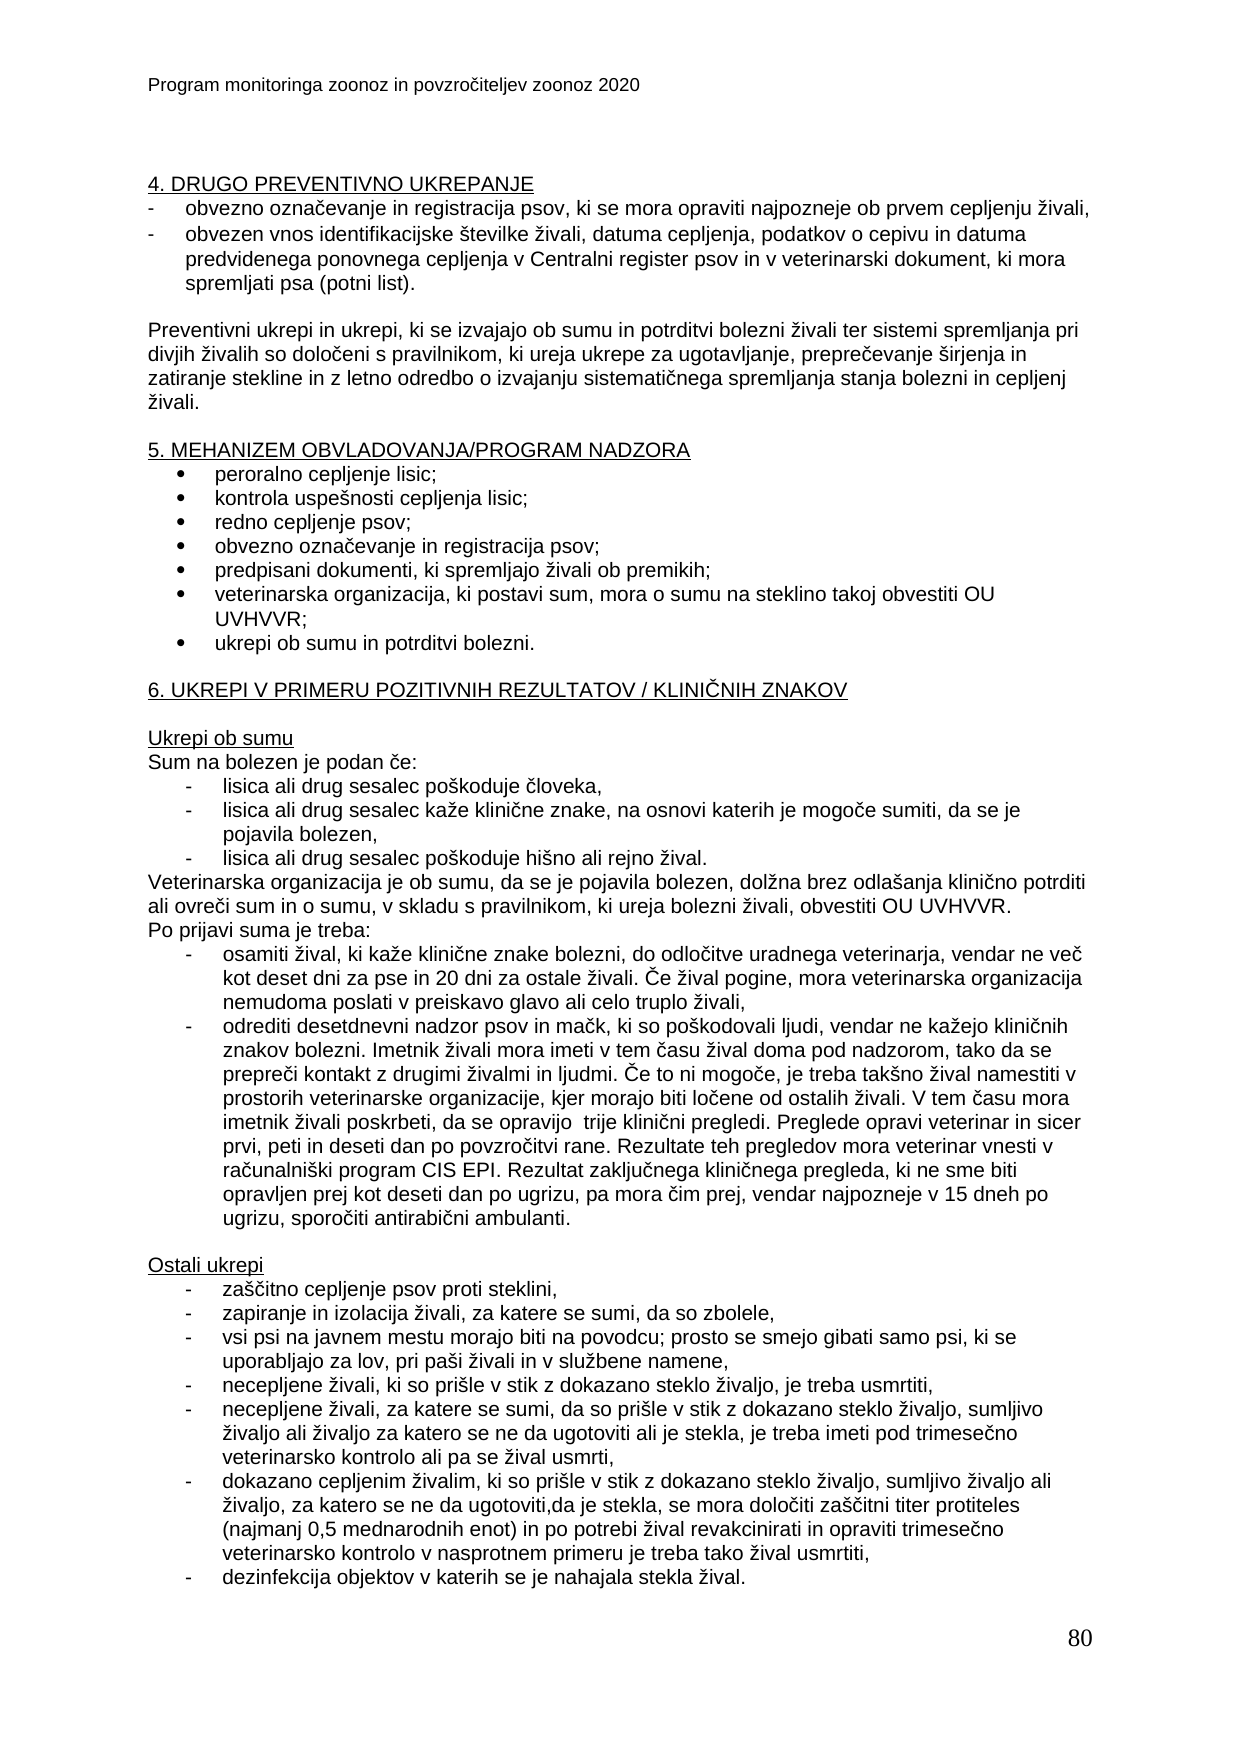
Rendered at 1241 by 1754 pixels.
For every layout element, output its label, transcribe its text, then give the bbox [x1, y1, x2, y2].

list obvezen vnos identifikacijske številke živali, datuma cepljenja, podatkov o cepivu in datuma predvidenega ponovnega cepljenja v Centralni register psov in v veterinarski dokument, ki mora spremljati psa (potni list). [148, 221, 1093, 294]
text 4. DRUGO PREVENTIVNO UKREPANJE [148, 172, 1093, 196]
list veterinarska organizacija, ki postavi sum, mora o sumu na steklino takoj obvestiti OU UVHVVR; [177, 582, 1093, 630]
list ukrepi ob sumu in potrditvi bolezni. [177, 630, 1093, 654]
list zaščitno cepljenje psov proti steklini, [185, 1277, 1093, 1301]
list necepljene živali, ki so prišle v stik z dokazano steklo živaljo, je treba usmrtiti, [185, 1373, 1093, 1397]
list obvezno označevanje in registracija psov, ki se mora opraviti najpozneje ob prvem cepljenju živali, [148, 196, 1093, 221]
text Ostali ukrepi [148, 1253, 1093, 1277]
list necepljene živali, za katere se sumi, da so prišle v stik z dokazano steklo živaljo, sumljivo živaljo ali živaljo za katero se ne da ugotoviti ali je stekla, je treba imeti pod trimesečno veterinarsko kontrolo ali pa se žival usmrti, [185, 1397, 1093, 1469]
list dokazano cepljenim živalim, ki so prišle v stik z dokazano steklo živaljo, sumljivo živaljo ali živaljo, za katero se ne da ugotoviti,da je stekla, se mora določiti zaščitni titer protiteles (najmanj 0,5 mednarodnih enot) in po potrebi žival revakcinirati in opraviti trimesečno veterinarsko kontrolo v nasprotnem primeru je treba tako žival usmrtiti, [185, 1469, 1093, 1565]
list obvezno označevanje in registracija psov; [177, 534, 1093, 558]
list lisica ali drug sesalec poškoduje človeka, [185, 774, 1093, 798]
list odrediti desetdnevni nadzor psov in mačk, ki so poškodovali ljudi, vendar ne kažejo kliničnih znakov bolezni. Imetnik živali mora imeti v tem času žival doma pod nadzorom, tako da se prepreči kontakt z drugimi živalmi in ljudmi. Če to ni mogoče, je treba takšno žival namestiti v prostorih veterinarske organizacije, kjer morajo biti ločene od ostalih živali. V tem času mora imetnik živali poskrbeti, da se opravijo trije klinični pregledi. Preglede opravi veterinar in sicer prvi, peti in deseti dan po povzročitvi rane. Rezultate teh pregledov mora veterinar vnesti v računalniški program CIS EPI. Rezultat zaključnega kliničnega pregleda, ki ne sme biti opravljen prej kot deseti dan po ugrizu, pa mora čim prej, vendar najpozneje v 15 dneh po ugrizu, sporočiti antirabični ambulanti. [185, 1014, 1093, 1229]
text Sum na bolezen je podan če: [148, 750, 1093, 774]
text 5. MEHANIZEM OBVLADOVANJA/PROGRAM NADZORA [148, 438, 1093, 462]
list osamiti žival, ki kaže klinične znake bolezni, do odločitve uradnega veterinarja, vendar ne več kot deset dni za pse in 20 dni za ostale živali. Če žival pogine, mora veterinarska organizacija nemudoma poslati v preiskavo glavo ali celo truplo živali, [185, 942, 1093, 1014]
list kontrola uspešnosti cepljenja lisic; [177, 486, 1093, 510]
list zapiranje in izolacija živali, za katere se sumi, da so zbolele, [185, 1301, 1093, 1325]
list redno cepljenje psov; [177, 510, 1093, 534]
list predpisani dokumenti, ki spremljajo živali ob premikih; [177, 558, 1093, 582]
list lisica ali drug sesalec poškoduje hišno ali rejno žival. [185, 846, 1093, 870]
text Veterinarska organizacija je ob sumu, da se je pojavila bolezen, dolžna brez odlašanja klinično potrditi ali ovreči sum in o sumu, v skladu s pravilnikom, ki ureja bolezni živali, obvestiti OU UVHVVR. [148, 870, 1093, 918]
list lisica ali drug sesalec kaže klinične znake, na osnovi katerih je mogoče sumiti, da se je pojavila bolezen, [185, 798, 1093, 846]
list peroralno cepljenje lisic; [177, 462, 1093, 486]
text Preventivni ukrepi in ukrepi, ki se izvajajo ob sumu in potrditvi bolezni živali ter sistemi spremljanja pri divjih živalih so določeni s pravilnikom, ki ureja ukrepe za ugotavljanje, preprečevanje širjenja in zatiranje stekline in z letno odredbo o izvajanju sistematičnega spremljanja stanja bolezni in cepljenj živali. [148, 318, 1093, 414]
text Po prijavi suma je treba: [148, 918, 1093, 942]
text Ukrepi ob sumu [148, 726, 1093, 750]
text 6. UKREPI V PRIMERU POZITIVNIH REZULTATOV / KLINIČNIH ZNAKOV [148, 678, 1093, 702]
list dezinfekcija objektov v katerih se je nahajala stekla žival. [185, 1565, 1093, 1589]
list vsi psi na javnem mestu morajo biti na povodcu; prosto se smejo gibati samo psi, ki se uporabljajo za lov, pri paši živali in v službene namene, [185, 1325, 1093, 1373]
